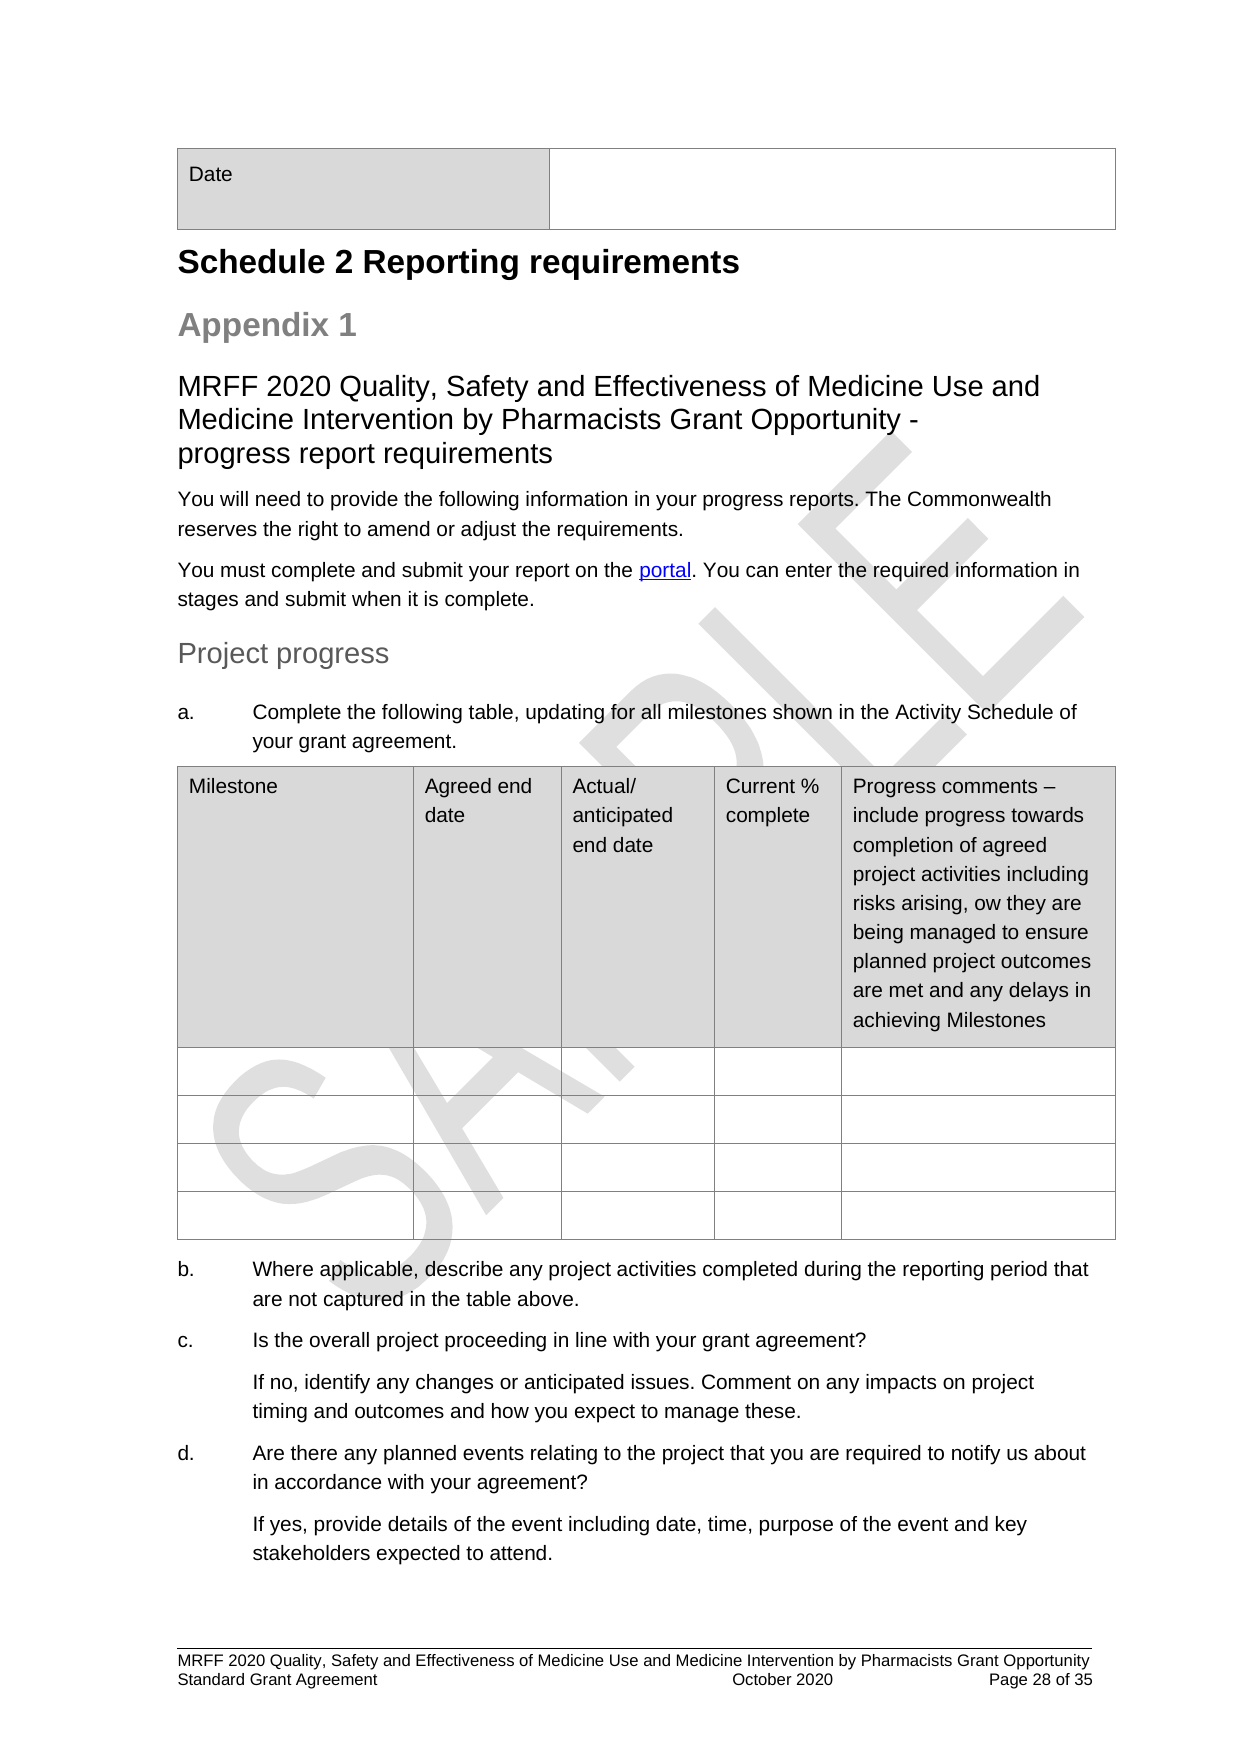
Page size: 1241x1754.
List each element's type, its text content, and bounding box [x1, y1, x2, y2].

table_cell [562, 1144, 714, 1191]
table_cell [562, 1192, 714, 1239]
table_header Current % complete [715, 767, 841, 1047]
table_cell [562, 1048, 714, 1095]
table_header Milestone [178, 767, 413, 1047]
table_cell [715, 1048, 841, 1095]
list Complete the following table, updating for all milestones shown in the Activity Schedule of your grant agreement. [177, 695, 1092, 753]
table_header Progress comments – include progress towards completion of agreed project activities including risks arising, ow they are being managed to ensure planned project outcomes are met and any delays in achieving Milestones [842, 767, 1115, 1047]
text You will need to provide the following information in your progress reports. The Commonwealth reserves the right to amend or adjust the requirements. [177, 482, 1092, 540]
subtitle Schedule 2 Reporting requirements [177, 242, 1092, 280]
table_cell [178, 1096, 413, 1143]
table_cell [842, 1048, 1115, 1095]
table_cell [414, 1192, 561, 1239]
text If yes, provide details of the event including date, time, purpose of the event and key stakeholders expected to attend. [252, 1506, 1092, 1564]
table_header Actual/ anticipated end date [562, 767, 714, 1047]
list Is the overall project proceeding in line with your grant agreement? [177, 1323, 1092, 1352]
list Are there any planned events relating to the project that you are required to notify us about in accordance with your agreement? [177, 1435, 1092, 1494]
subtitle Appendix 1 [177, 305, 1092, 344]
table_cell [178, 1192, 413, 1239]
table_cell [178, 1144, 413, 1191]
table_cell [414, 1048, 561, 1095]
table_cell [842, 1096, 1115, 1143]
table_cell [550, 149, 1115, 229]
table_cell [414, 1096, 561, 1143]
table_cell [414, 1144, 561, 1191]
table_cell [842, 1144, 1115, 1191]
table_cell [715, 1096, 841, 1143]
table_cell [842, 1192, 1115, 1239]
text You must complete and submit your report on the portal. You can enter the required information in stages and submit when it is complete. [177, 553, 1092, 611]
list Where applicable, describe any project activities completed during the reporting period that are not captured in the table above. [177, 1252, 1092, 1310]
subtitle Project progress [177, 636, 1092, 670]
table_cell [715, 1192, 841, 1239]
text If no, identify any changes or anticipated issues. Comment on any impacts on project timing and outcomes and how you expect to manage these. [252, 1364, 1092, 1423]
table_cell [715, 1144, 841, 1191]
table_cell [178, 1048, 413, 1095]
table_cell Date [178, 149, 549, 229]
subtitle MRFF 2020 Quality, Safety and Effectiveness of Medicine Use and Medicine Intervention by Pharmacists Grant Opportunity - progress report requirements [177, 369, 1092, 469]
table_cell [562, 1096, 714, 1143]
table_header Agreed end date [414, 767, 561, 1047]
